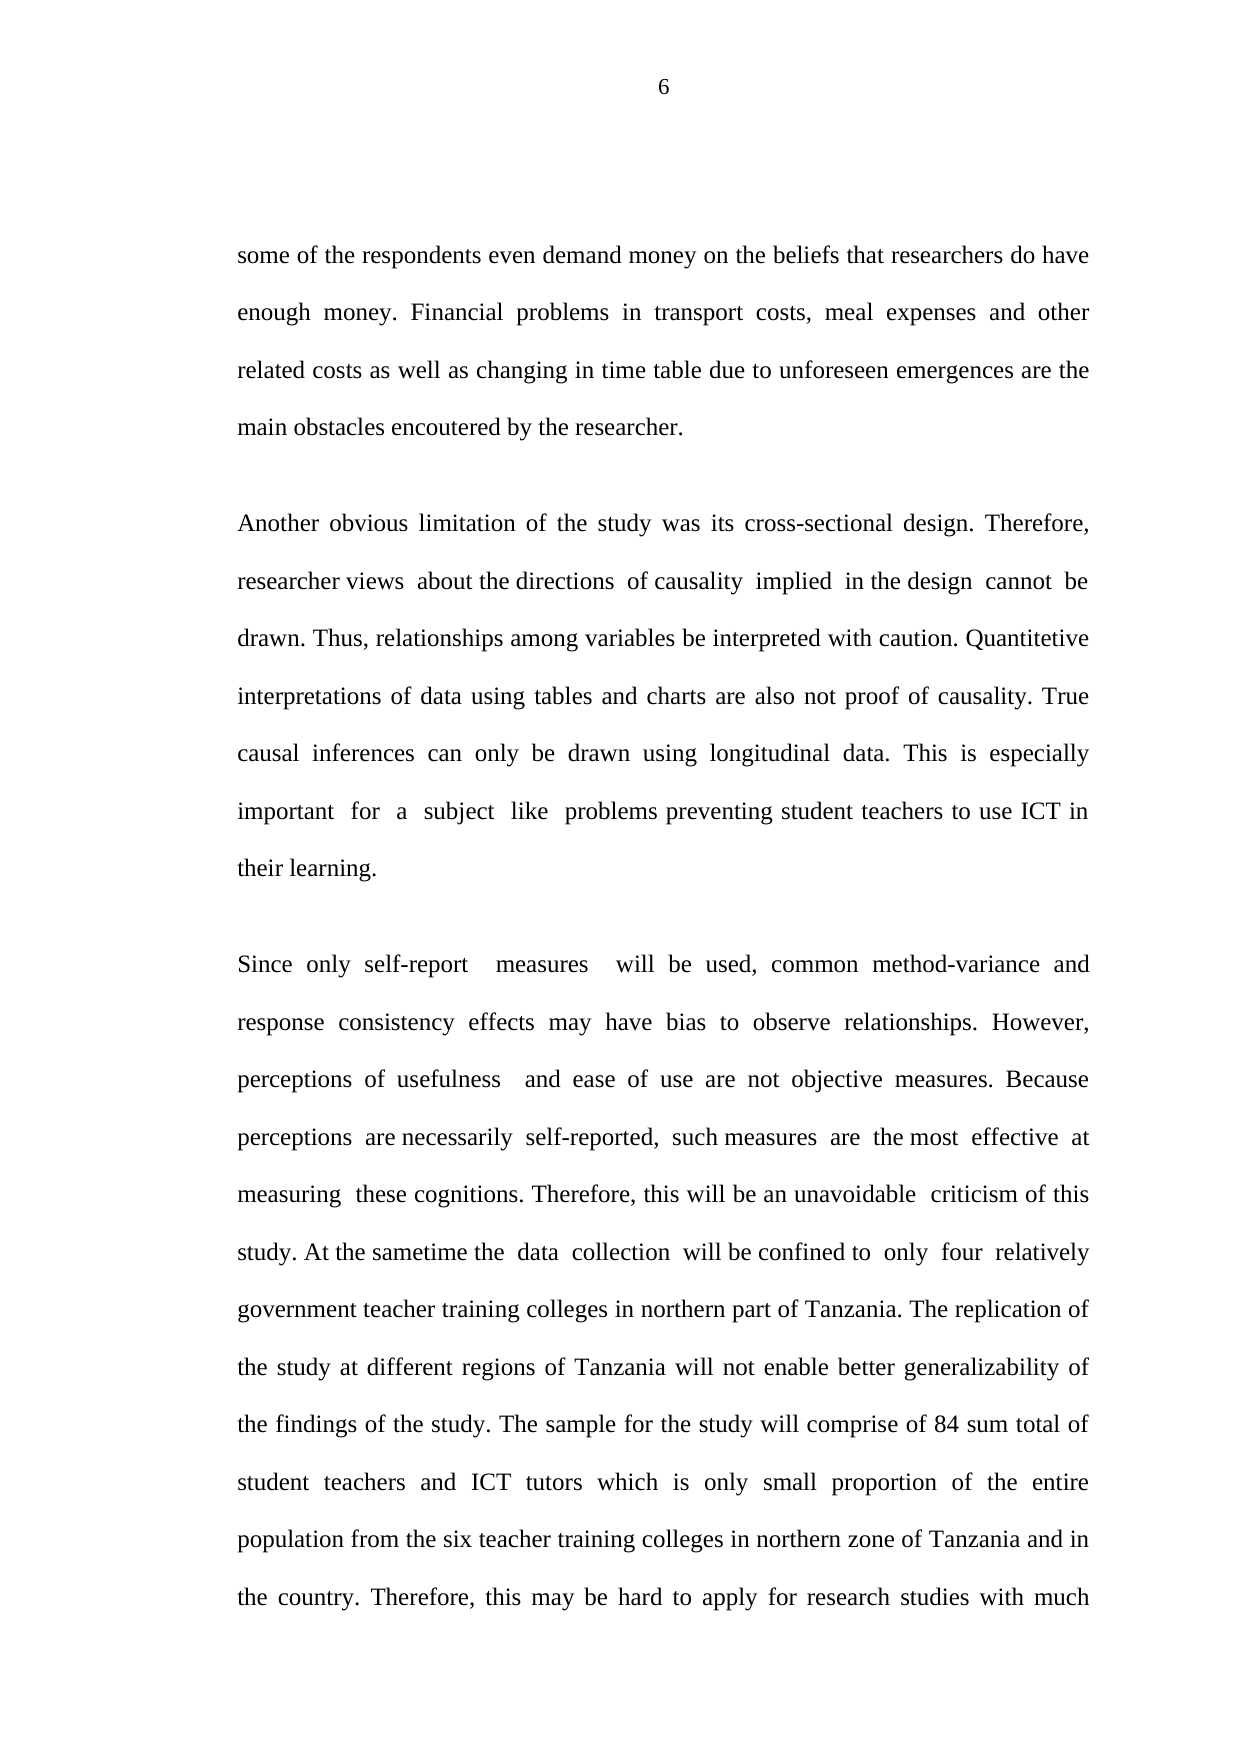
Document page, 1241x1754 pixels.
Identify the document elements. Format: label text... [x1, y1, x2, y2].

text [237, 240, 1090, 441]
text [237, 949, 1090, 1610]
text Another obvious limitation of the study was its cross-sectional design. Therefore, researcher views about the directions of causality implied in the design cannot be drawn. Thus, relationships among variables be interpreted with caution. Quantitetive interpretations of data using tables and charts are also not proof of causality. True causal inferences can only be drawn using longitudinal data. This is especially important for a subject like problems preventing student teachers to use ICT in their learning. [237, 508, 1090, 882]
